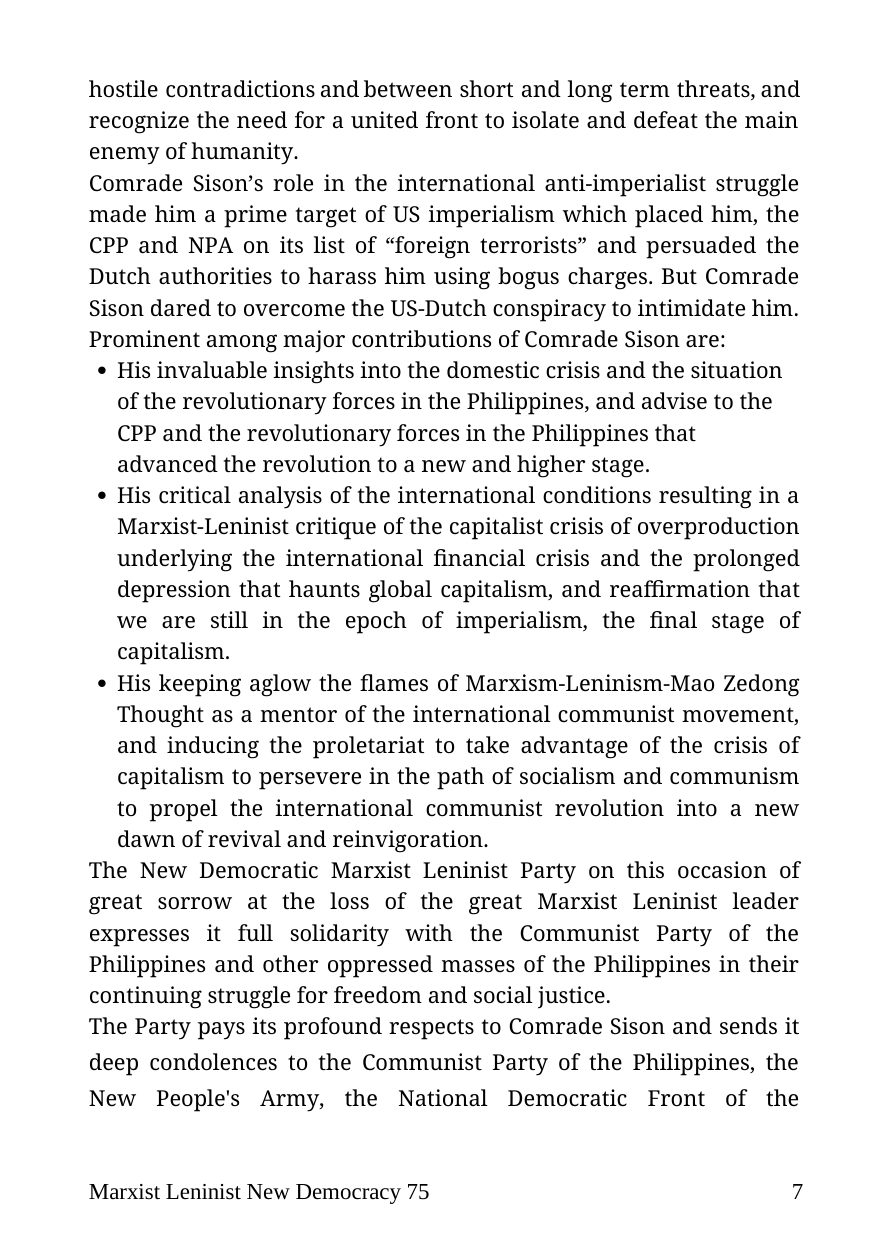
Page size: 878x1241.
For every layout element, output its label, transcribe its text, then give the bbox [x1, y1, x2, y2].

text Comrade Sison’s role in the international anti-imperialist struggle made him a prime target of US imperialism which placed him, the CPP and NPA on its list of “foreign terrorists” and persuaded the Dutch authorities to harass him using bogus charges. But Comrade Sison dared to overcome the US-Dutch conspiracy to intimidate him. [89, 168, 800, 322]
text Prominent among major contributions of Comrade Sison are: [89, 324, 800, 354]
list His keeping aglow the flames of Marxism-Leninism-Mao Zedong Thought as a mentor of the international communist movement, and inducing the proletariat to take advantage of the crisis of capitalism to persevere in the path of socialism and communism to propel the international communist revolution into a new dawn of revival and reinvigoration. [98, 668, 800, 854]
text The New Democratic Marxist Leninist Party on this occasion of great sorrow at the loss of the great Marxist Leninist leader expresses it full solidarity with the Communist Party of the Philippines and other oppressed masses of the Philippines in their continuing struggle for freedom and social justice. [89, 855, 800, 1010]
list His critical analysis of the international conditions resulting in a Marxist-Leninist critique of the capitalist crisis of overproduction underlying the international financial crisis and the prolonged depression that haunts global capitalism, and reaffirmation that we are still in the epoch of imperialism, the final stage of capitalism. [98, 480, 800, 666]
list His invaluable insights into the domestic crisis and the situation of the revolutionary forces in the Philippines, and advise to the CPP and the revolutionary forces in the Philippines that advanced the revolution to a new and higher stage. [98, 355, 800, 479]
